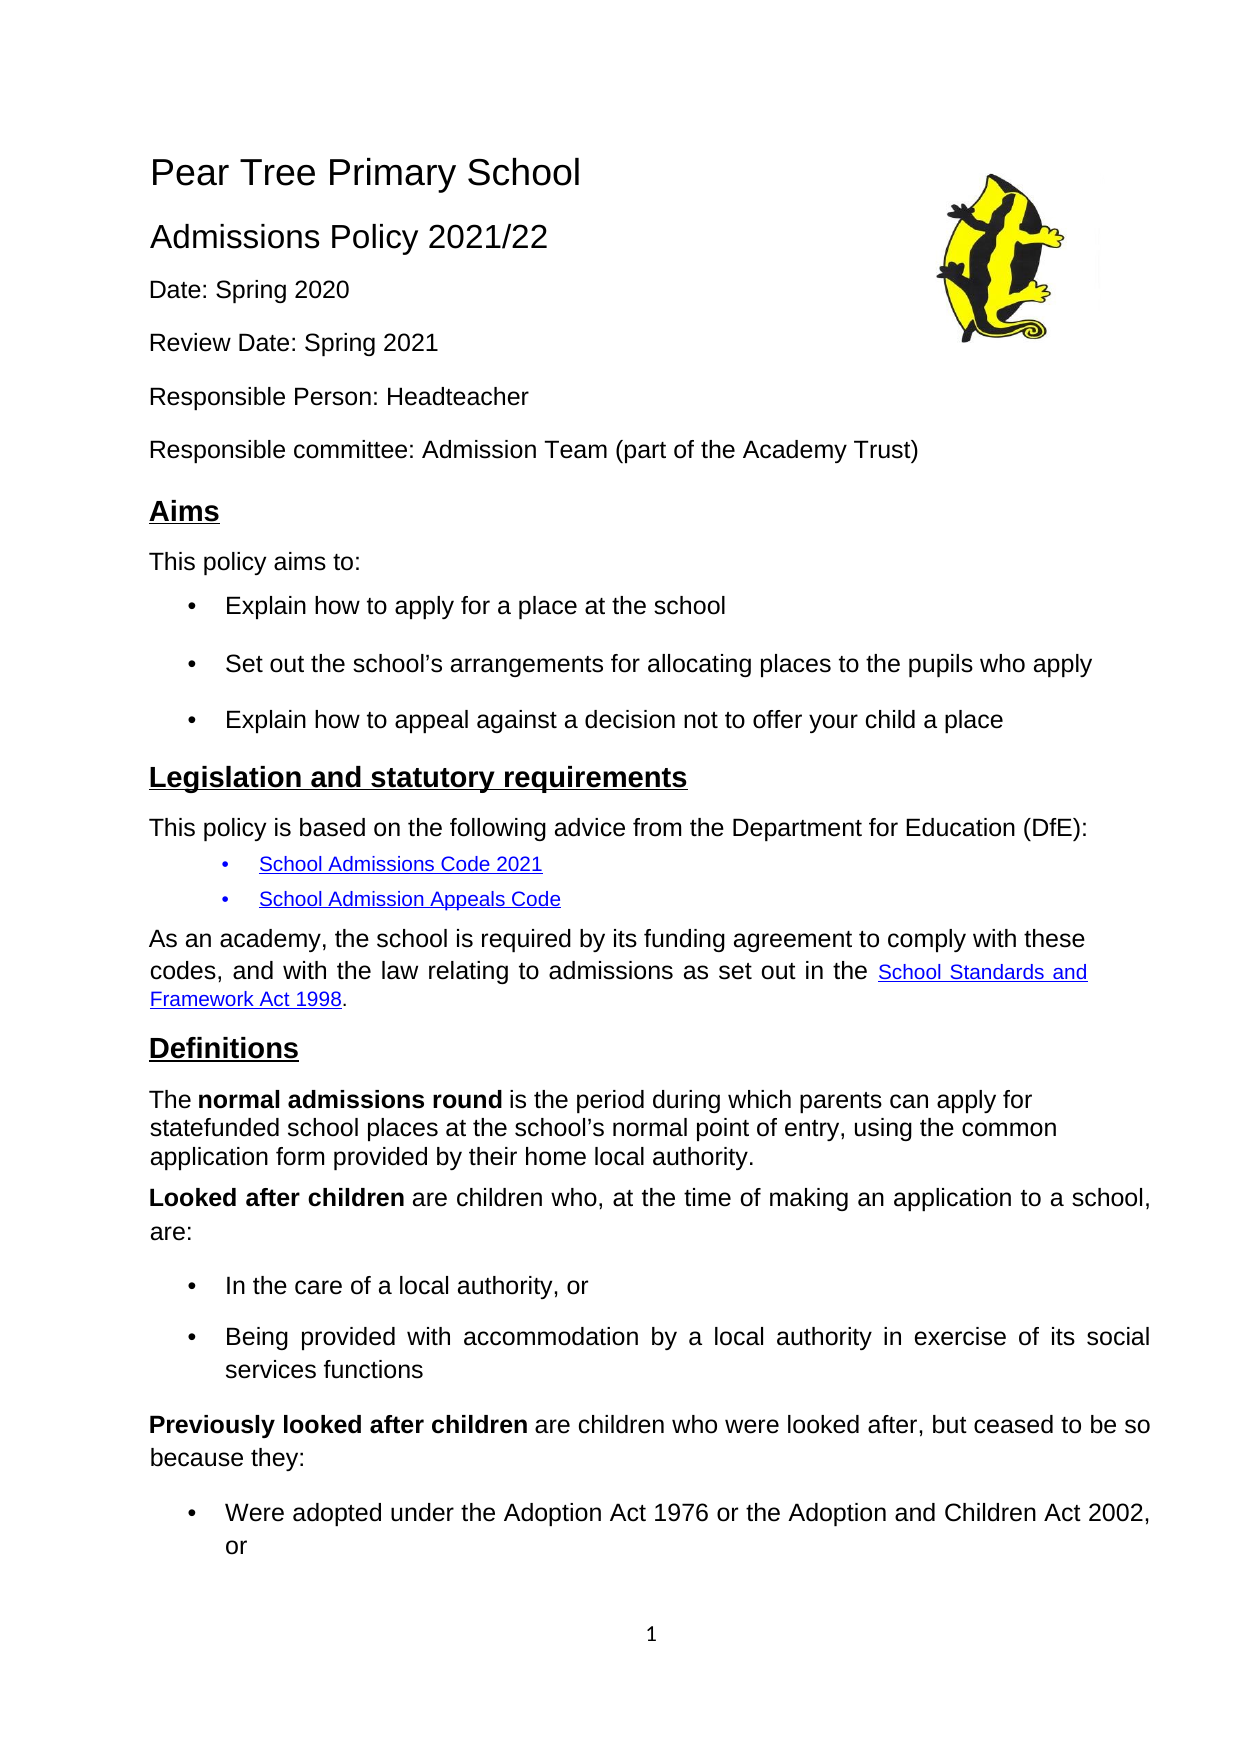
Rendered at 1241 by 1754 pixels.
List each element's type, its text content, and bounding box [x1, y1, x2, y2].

text Responsible Person: Headteacher [148, 382, 1152, 410]
list In the care of a local authority, or [187, 1271, 1152, 1300]
text Review Date: Spring 2021 [148, 328, 1104, 357]
text This policy aims to: [148, 547, 1152, 576]
text Responsible committee: Admission Team (part of the Academy Trust) [148, 435, 1152, 464]
list Explain how to apply for a place at the school [187, 590, 1152, 621]
list Being provided with accommodation by a local authority in exercise of its social services functions [187, 1322, 1152, 1385]
subtitle Definitions [148, 1031, 1104, 1065]
list School Admissions Code 2021 [221, 852, 1152, 876]
list Set out the school’s arrangements for allocating places to the pupils who apply [187, 649, 1152, 679]
list Were adopted under the Adoption Act 1976 or the Adoption and Children Act 2002, or [187, 1498, 1152, 1561]
text This policy is based on the following advice from the Department for Education (DfE): [148, 813, 1152, 842]
list Explain how to appeal against a decision not to offer your child a place [187, 704, 1152, 735]
text Pear Tree Primary School [150, 151, 1104, 194]
text The normal admissions round is the period during which parents can apply for statefunded school places at the school’s normal point of entry, using the common application form provided by their home local authority. [148, 1084, 1152, 1171]
text Date: Spring 2020 [148, 274, 935, 303]
text Looked after children are children who, at the time of making an application to a school, are: [148, 1183, 1152, 1246]
text Previously looked after children are children who were looked after, but ceased to be so because they: [148, 1410, 1152, 1473]
picture [935, 173, 1105, 343]
text As an academy, the school is required by its funding agreement to comply with these codes, and with the law relating to admissions as set out in the School Standards and Framework Act 1998. [148, 923, 1088, 1011]
subtitle Aims [148, 493, 1104, 527]
list School Admission Appeals Code [221, 886, 1152, 910]
text Admissions Policy 2021/22 [150, 217, 935, 256]
subtitle Legislation and statutory requirements [148, 760, 1104, 793]
